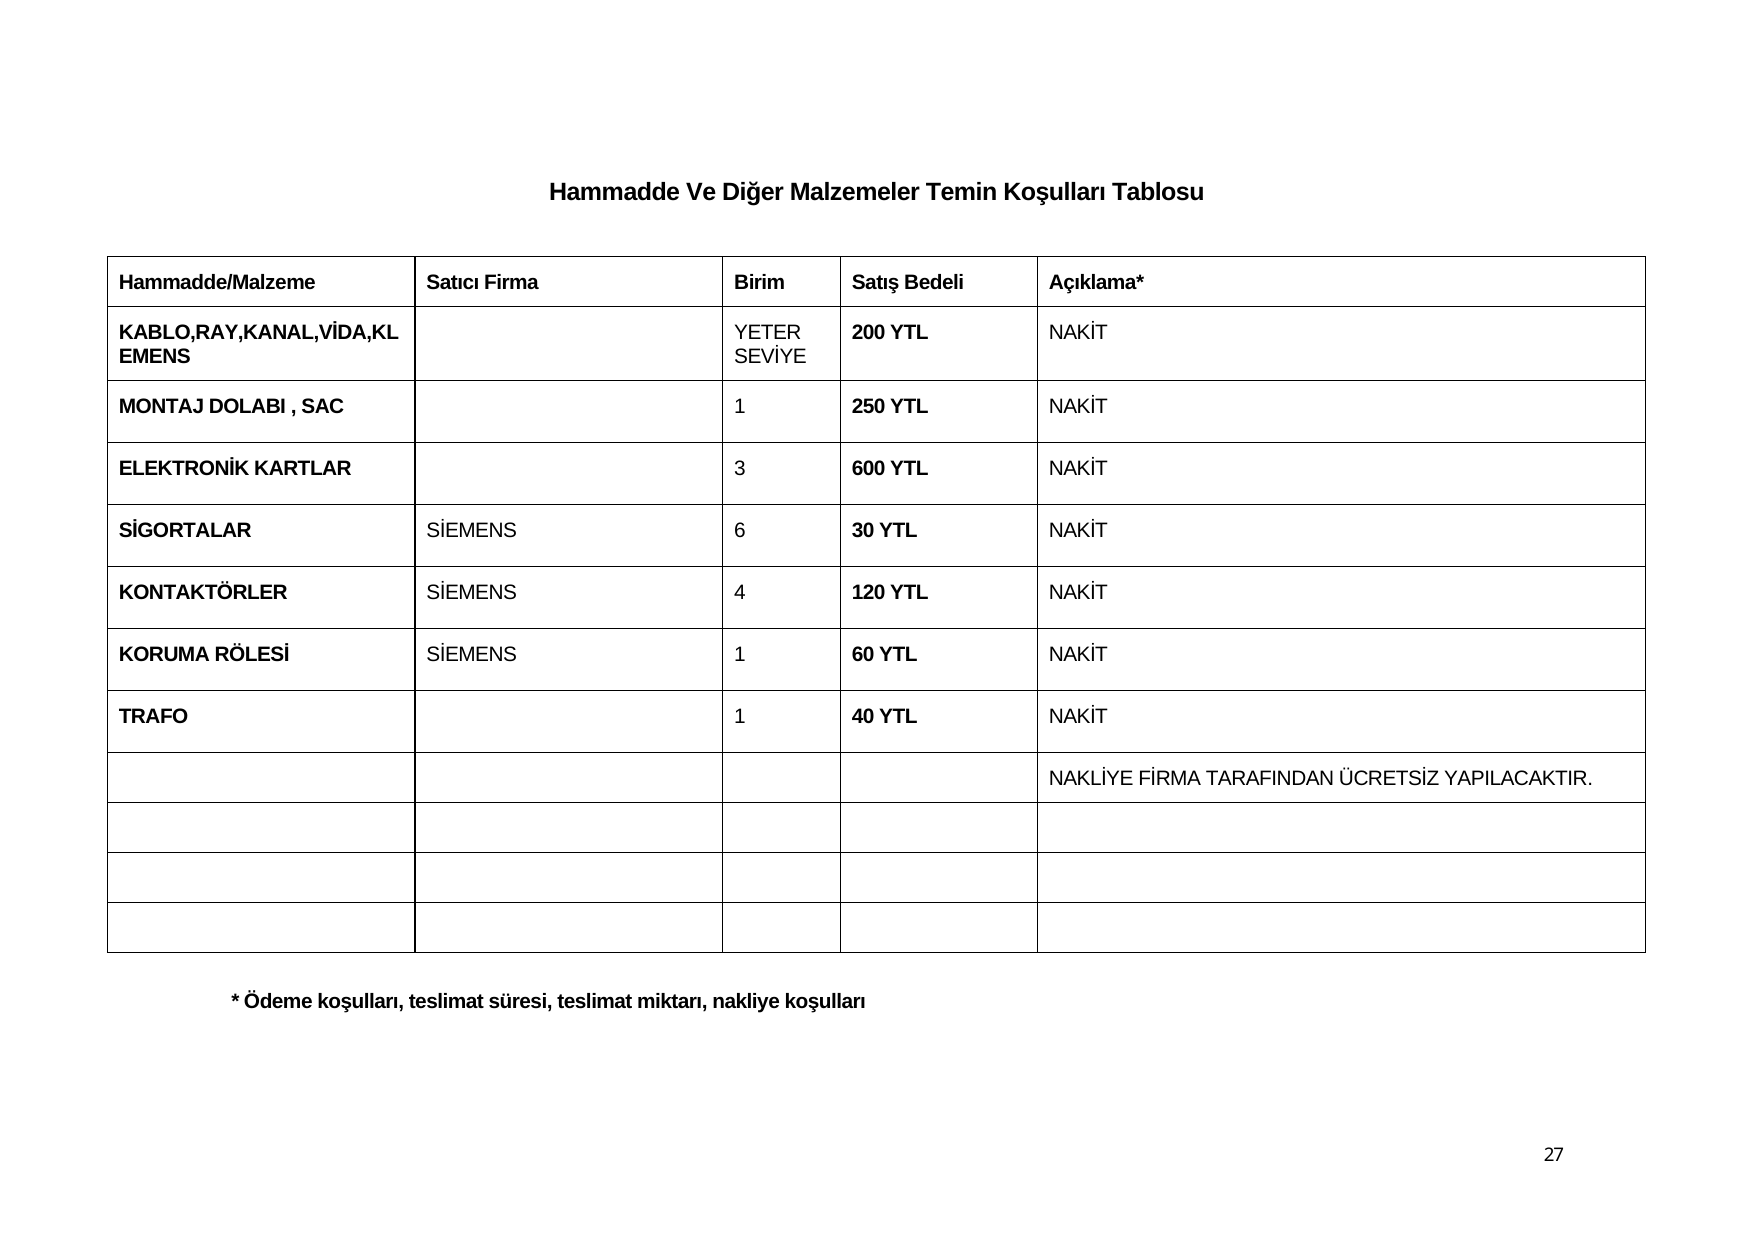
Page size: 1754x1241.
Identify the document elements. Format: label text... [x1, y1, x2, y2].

table_cell [841, 803, 1037, 852]
table_cell [108, 853, 414, 902]
table_cell NAKİT [1038, 691, 1645, 752]
table_header Hammadde/Malzeme [108, 257, 414, 306]
table_cell 40 YTL [841, 691, 1037, 752]
table_cell 1 [723, 629, 840, 690]
table_cell NAKİT [1038, 505, 1645, 566]
table_cell [416, 903, 722, 952]
table_cell [416, 691, 722, 752]
table_header Birim [723, 257, 840, 306]
table_cell 60 YTL [841, 629, 1037, 690]
table_cell 30 YTL [841, 505, 1037, 566]
table_header Satıcı Firma [416, 257, 722, 306]
table_cell [416, 381, 722, 442]
table_cell [1038, 803, 1645, 852]
table_cell [416, 307, 722, 380]
table_cell 4 [723, 567, 840, 628]
table_cell 3 [723, 443, 840, 504]
table_cell SİEMENS [416, 567, 722, 628]
table_cell NAKİT [1038, 629, 1645, 690]
table_cell TRAFO [108, 691, 414, 752]
table_cell [416, 443, 722, 504]
table_cell 200 YTL [841, 307, 1037, 380]
text Hammadde Ve Diğer Malzemeler Temin Koşulları Tablosu [118, 177, 1635, 206]
text * Ödeme koşulları, teslimat süresi, teslimat miktarı, nakliye koşulları [231, 989, 1635, 1013]
table_cell [841, 753, 1037, 802]
table_header Açıklama* [1038, 257, 1645, 306]
table_cell 120 YTL [841, 567, 1037, 628]
table_cell [1038, 903, 1645, 952]
table_header Satış Bedeli [841, 257, 1037, 306]
table_cell NAKLİYE FİRMA TARAFINDAN ÜCRETSİZ YAPILACAKTIR. [1038, 753, 1645, 802]
table_cell [416, 803, 722, 852]
table_cell NAKİT [1038, 567, 1645, 628]
table_cell NAKİT [1038, 443, 1645, 504]
table_cell 1 [723, 381, 840, 442]
table_cell SİEMENS [416, 629, 722, 690]
table_cell [841, 853, 1037, 902]
table_cell KORUMA RÖLESİ [108, 629, 414, 690]
table_cell KABLO,RAY,KANAL,VİDA,KLEMENS [108, 307, 414, 380]
table_cell SİGORTALAR [108, 505, 414, 566]
table_cell ELEKTRONİK KARTLAR [108, 443, 414, 504]
table_cell NAKİT [1038, 381, 1645, 442]
table_cell [108, 753, 414, 802]
table_cell [723, 903, 840, 952]
table_cell [108, 903, 414, 952]
table_cell 600 YTL [841, 443, 1037, 504]
table_cell 1 [723, 691, 840, 752]
table_cell [1038, 853, 1645, 902]
table_cell [723, 853, 840, 902]
table_cell MONTAJ DOLABI , SAC [108, 381, 414, 442]
table_cell [723, 803, 840, 852]
table_cell NAKİT [1038, 307, 1645, 380]
table_cell [841, 903, 1037, 952]
table_cell SİEMENS [416, 505, 722, 566]
table_cell KONTAKTÖRLER [108, 567, 414, 628]
table_cell 6 [723, 505, 840, 566]
table_cell [416, 853, 722, 902]
table_cell [723, 753, 840, 802]
table_cell [416, 753, 722, 802]
table_cell YETER SEVİYE [723, 307, 840, 380]
table_cell [108, 803, 414, 852]
table_cell 250 YTL [841, 381, 1037, 442]
